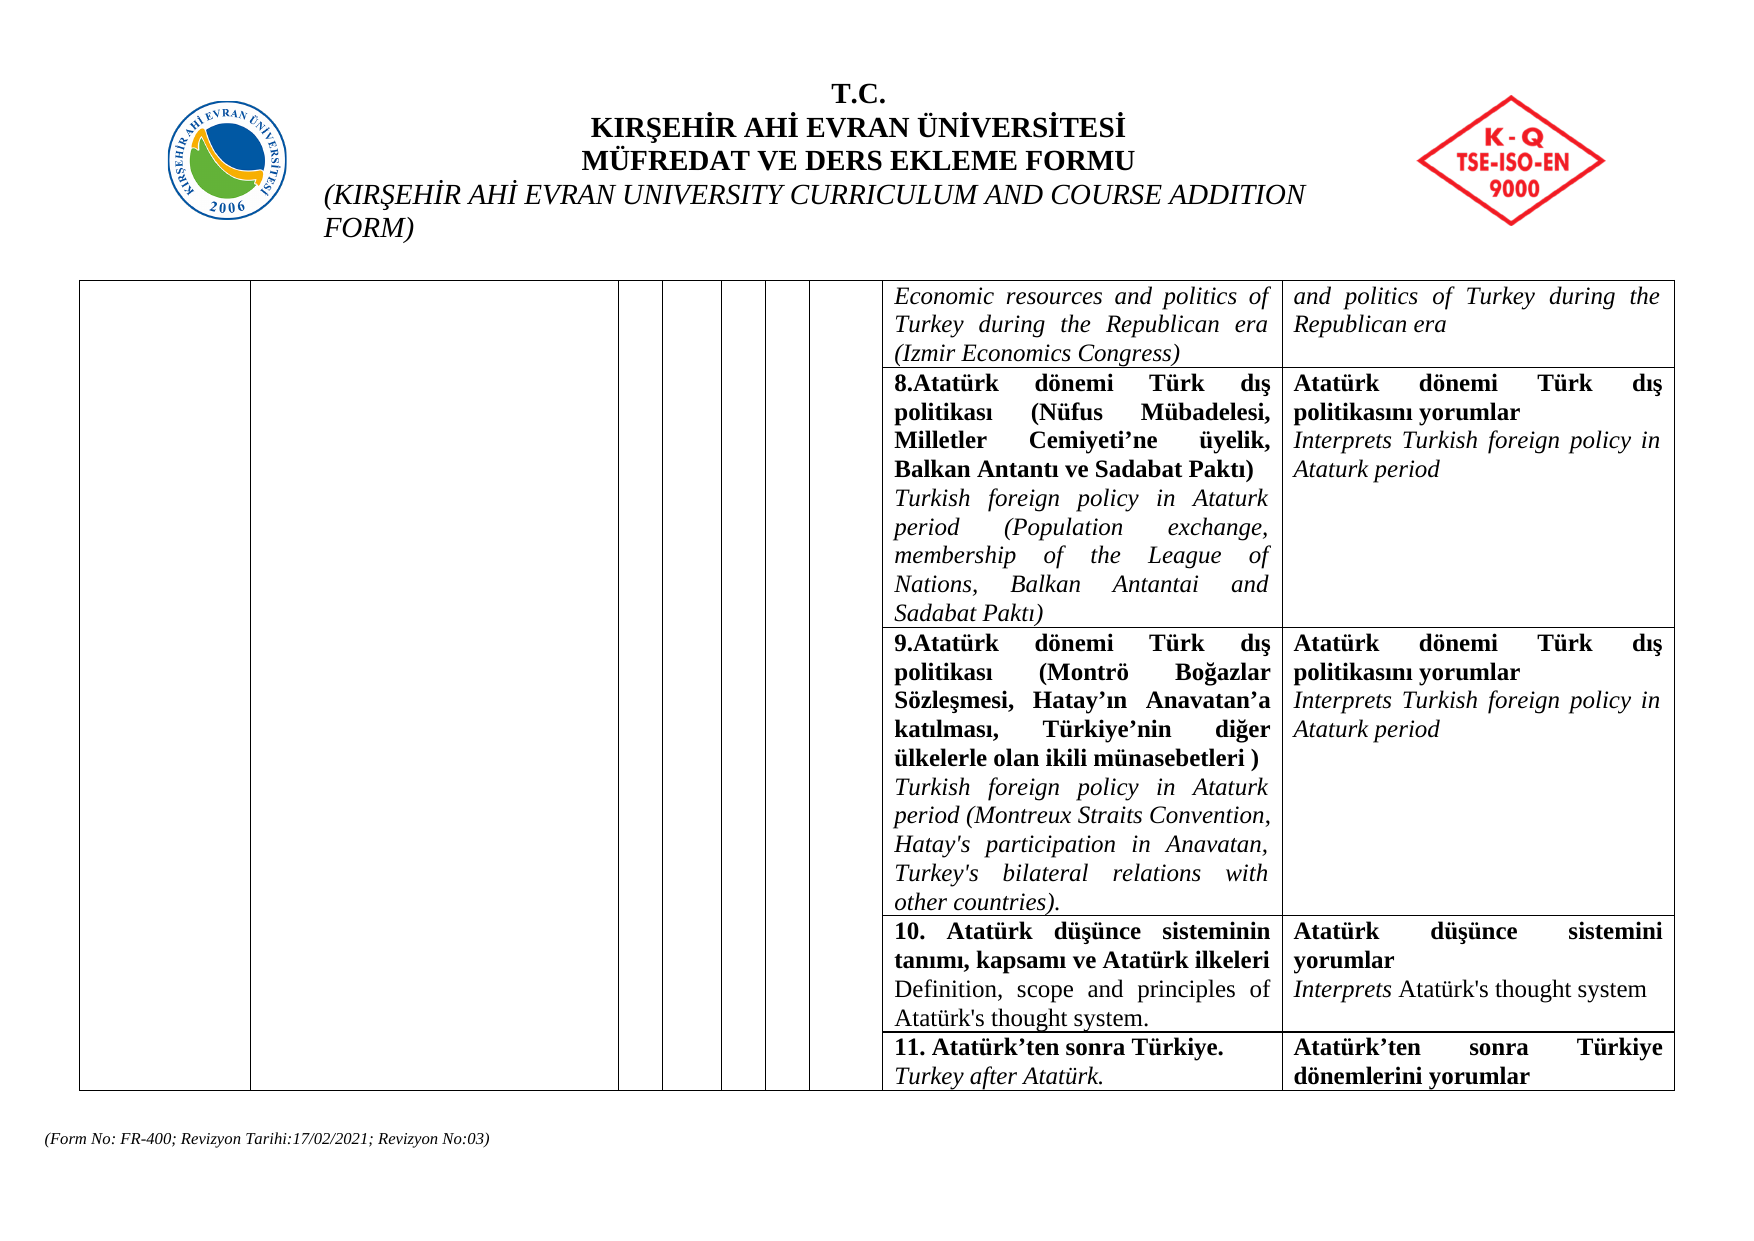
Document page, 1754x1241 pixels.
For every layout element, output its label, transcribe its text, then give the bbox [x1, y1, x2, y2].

table_cell 10. Atatürk düşünce sisteminin tanımı, kapsamı ve Atatürk ilkeleri Definition, scope and principles of Atatürk's thought system. [883, 916, 1282, 1031]
table_cell Atatürk düşünce sistemini yorumlar Interprets Atatürk's thought system [1283, 916, 1674, 1031]
picture [1416, 95, 1606, 226]
table_cell Atatürk dönemi Türk dış politikasını yorumlar Interprets Turkish foreign policy in Ataturk period [1283, 628, 1674, 915]
table_cell Atatürk dönemi Türk dış politikasını yorumlar Interprets Turkish foreign policy in Ataturk period [1283, 368, 1674, 627]
table_cell 9.Atatürk dönemi Türk dış politikası (Montrö Boğazlar Sözleşmesi, Hatay’ın Anavatan’a katılması, Türkiye’nin diğer ülkelerle olan ikili münasebetleri ) Turkish foreign policy in Ataturk period (Montreux Straits Convention, Hatay's participation in Anavatan, Turkey's bilateral relations with other countries). [883, 628, 1282, 915]
table_cell 8.Atatürk dönemi Türk dış politikası (Nüfus Mübadelesi, Milletler Cemiyeti’ne üyelik, Balkan Antantı ve Sadabat Paktı) Turkish foreign policy in Ataturk period (Population exchange, membership of the League of Nations, Balkan Antantai and Sadabat Paktı) [883, 368, 1282, 627]
table_cell Atatürk’ten sonra Türkiye dönemlerini yorumlar Interprets Turkey after Atatürk [1283, 1033, 1674, 1090]
picture [167, 101, 287, 220]
table_cell 11. Atatürk’ten sonra Türkiye. Turkey after Atatürk. [883, 1033, 1282, 1090]
